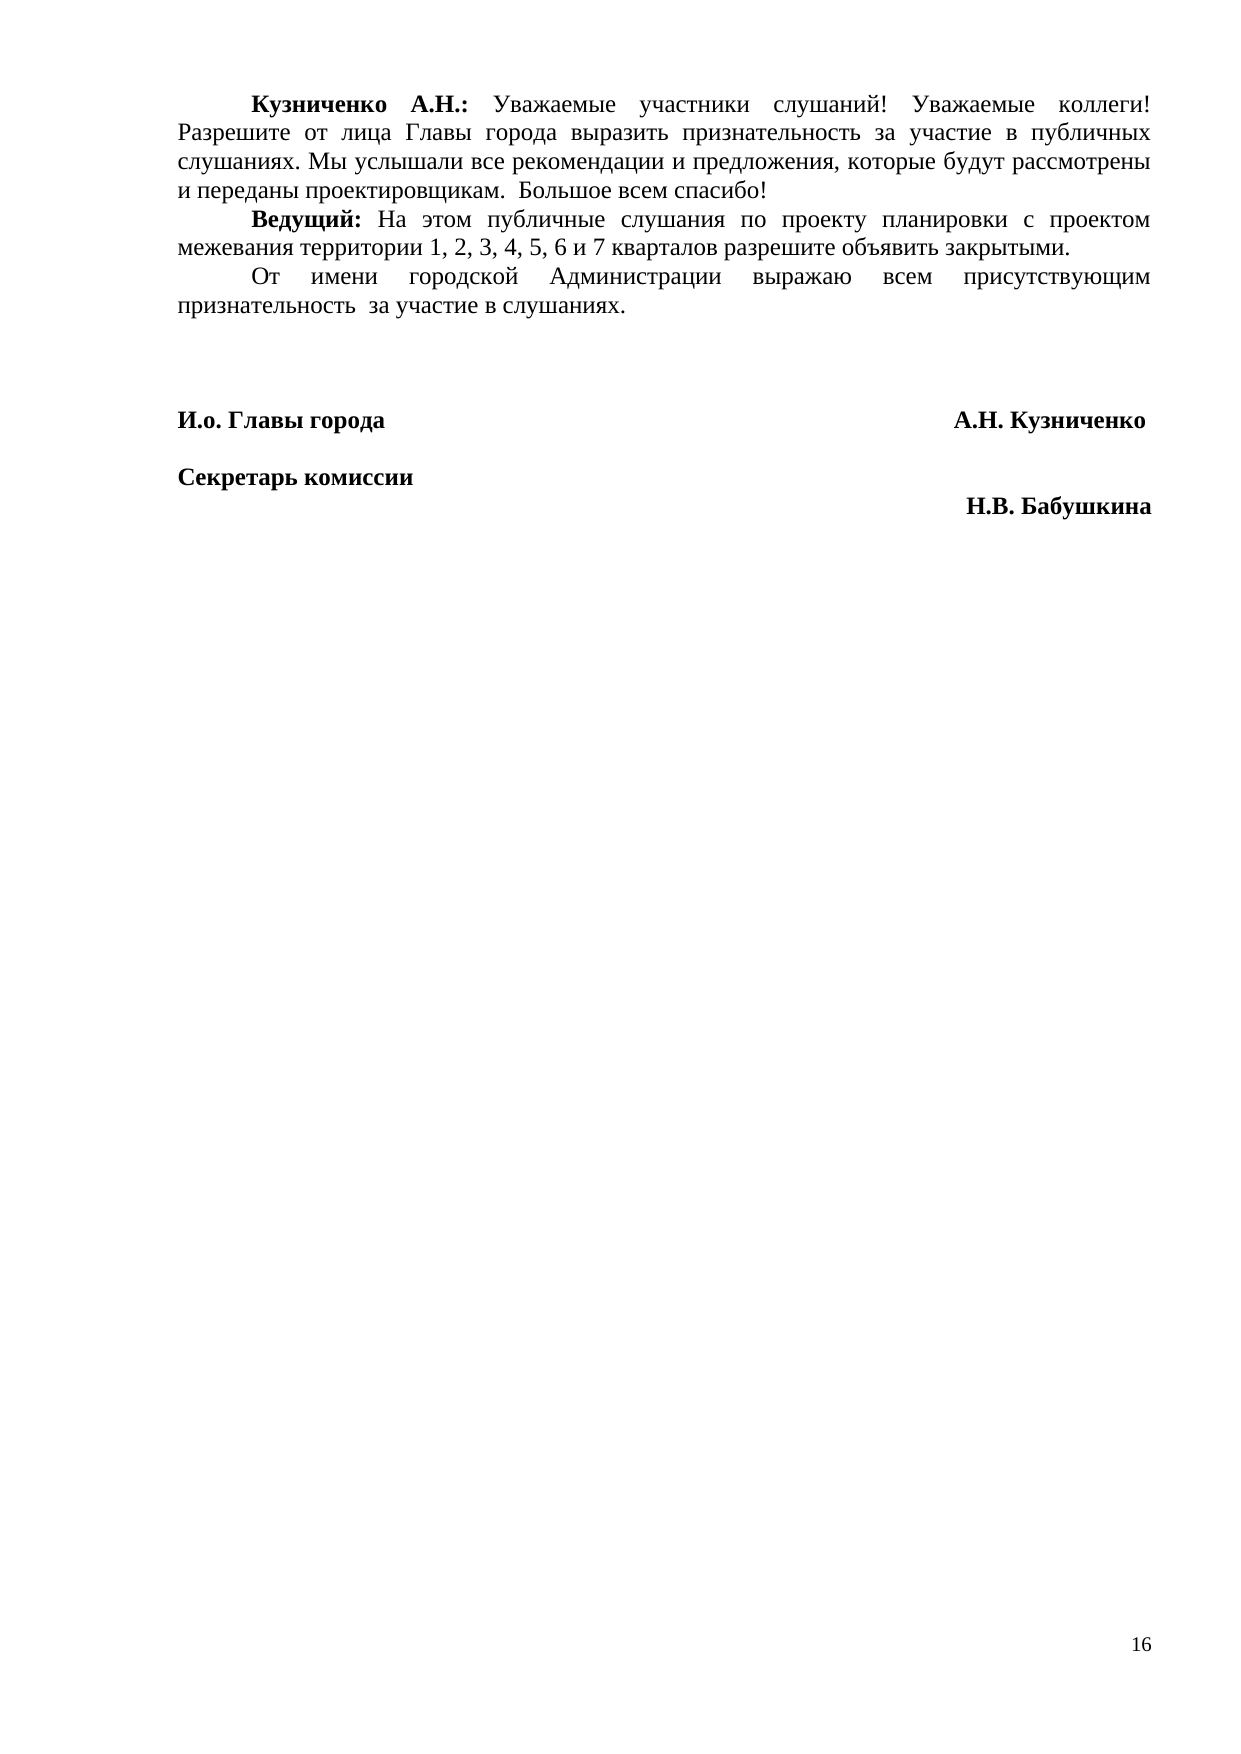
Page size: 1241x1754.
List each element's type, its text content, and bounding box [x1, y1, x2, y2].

text Ведущий: На этом публичные слушания по проекту планировки с проектом межевания территории 1, 2, 3, 4, 5, 6 и 7 кварталов разрешите объявить закрытыми. [177, 204, 1152, 261]
text Кузниченко А.Н.: Уважаемые участники слушаний! Уважаемые коллеги! Разрешите от лица Главы города выразить признательность за участие в публичных слушаниях. Мы услышали все рекомендации и предложения, которые будут рассмотрены и переданы проектировщикам. Большое всем спасибо! [177, 89, 1152, 204]
table_header Секретарь комиссии [166, 434, 653, 601]
text От имени городской Администрации выражаю всем присутствующим признательность за участие в слушаниях. [177, 261, 1152, 319]
text И.о. Главы города А.Н. Кузниченко [177, 405, 1152, 434]
table_header Н.В. Бабушкина [653, 434, 1163, 601]
